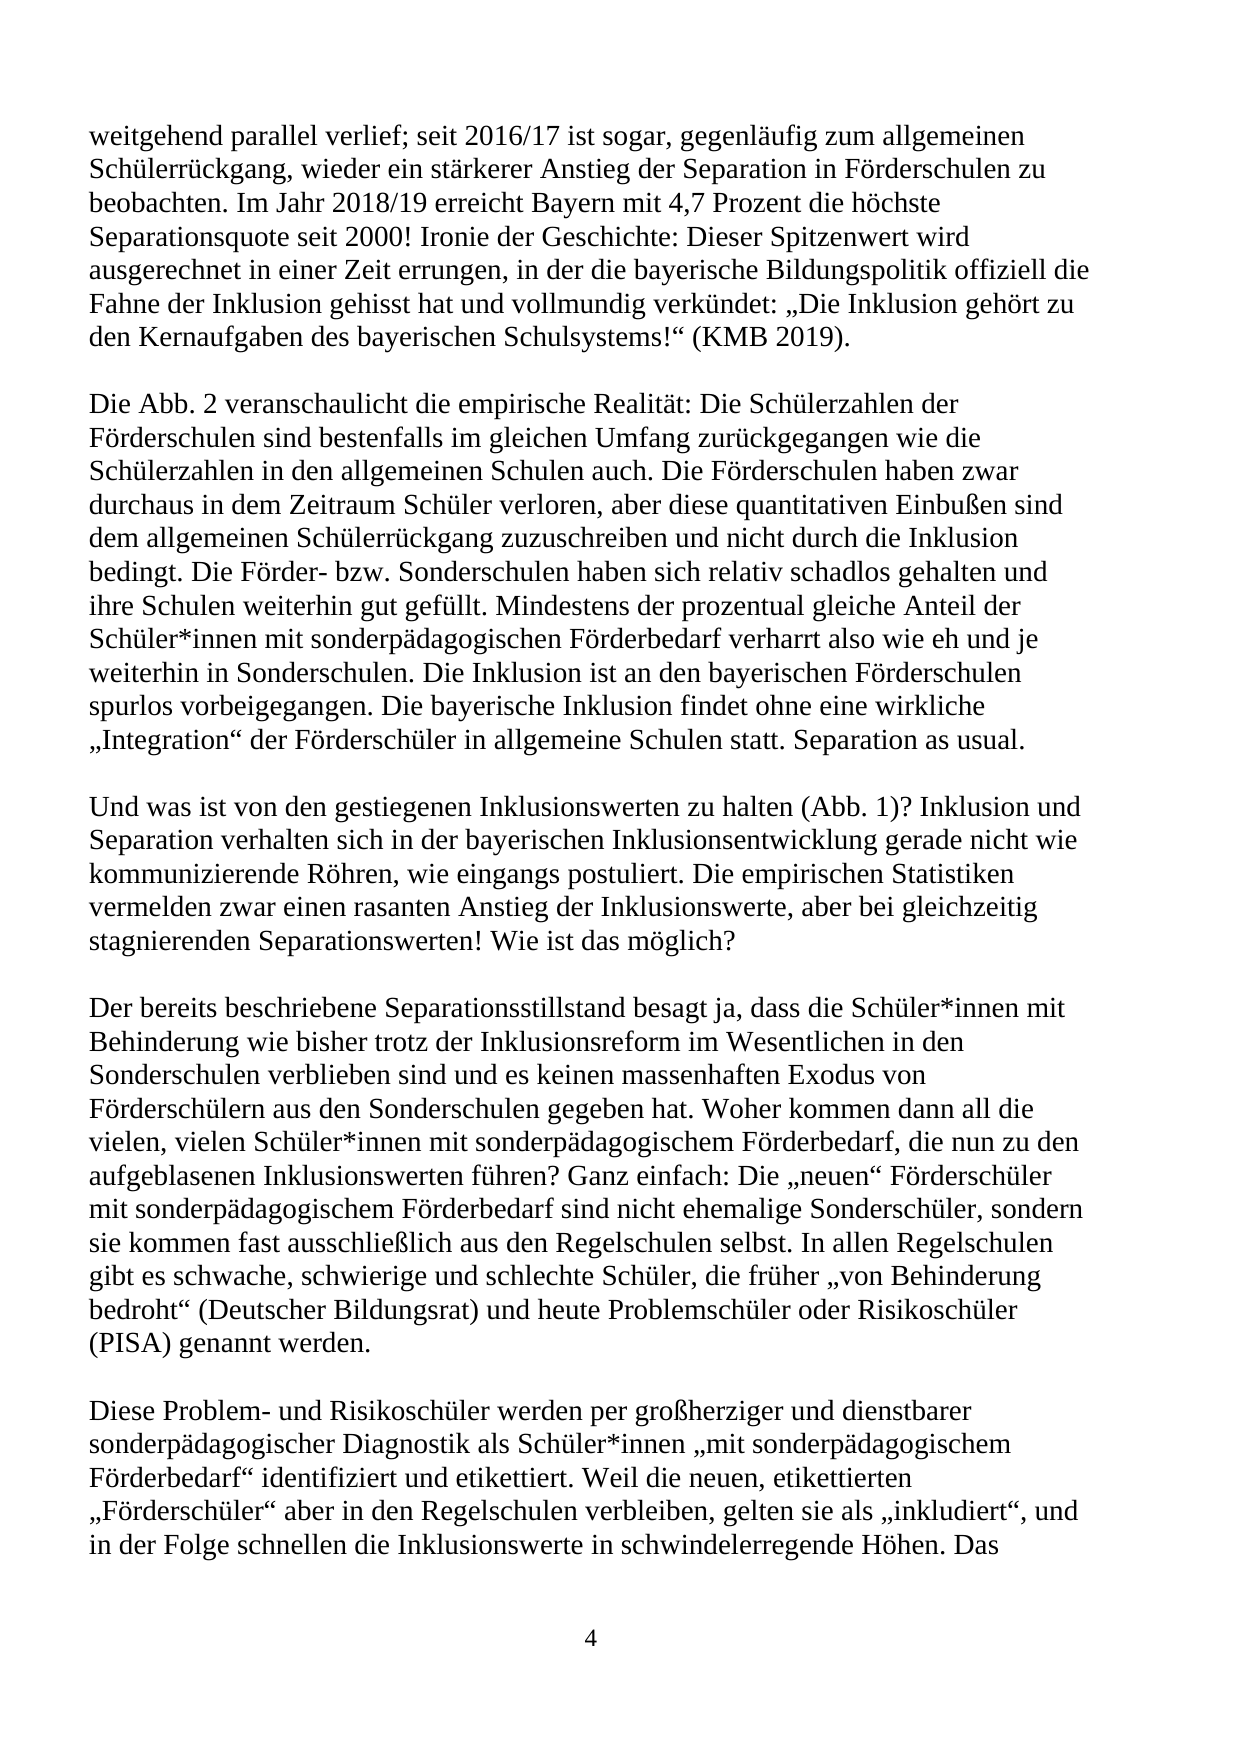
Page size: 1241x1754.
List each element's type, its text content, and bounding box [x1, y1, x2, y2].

text Die Abb. 2 veranschaulicht die empirische Realität: Die Schülerzahlen der Förderschulen sind bestenfalls im gleichen Umfang zurückgegangen wie die Schülerzahlen in den allgemeinen Schulen auch. Die Förderschulen haben zwar durchaus in dem Zeitraum Schüler verloren, aber diese quantitativen Einbußen sind dem allgemeinen Schülerrückgang zuzuschreiben und nicht durch die Inklusion bedingt. Die Förder- bzw. Sonderschulen haben sich relativ schadlos gehalten und ihre Schulen weiterhin gut gefüllt. Mindestens der prozentual gleiche Anteil der Schüler*innen mit sonderpädagogischen Förderbedarf verharrt also wie eh und je weiterhin in Sonderschulen. Die Inklusion ist an den bayerischen Förderschulen spurlos vorbeigegangen. Die bayerische Inklusion findet ohne eine wirkliche „Integration“ der Förderschüler in allgemeine Schulen statt. Separation as usual. [89, 386, 1092, 755]
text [89, 118, 1092, 353]
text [89, 1393, 1092, 1560]
text Und was ist von den gestiegenen Inklusionswerten zu halten (Abb. 1)? Inklusion und Separation verhalten sich in der bayerischen Inklusionsentwicklung gerade nicht wie kommunizierende Röhren, wie eingangs postuliert. Die empirischen Statistiken vermelden zwar einen rasanten Anstieg der Inklusionswerte, aber bei gleichzeitig stagnierenden Separationswerten! Wie ist das möglich? [89, 789, 1092, 957]
text Der bereits beschriebene Separationsstillstand besagt ja, dass die Schüler*innen mit Behinderung wie bisher trotz der Inklusionsreform im Wesentlichen in den Sonderschulen verblieben sind und es keinen massenhaften Exodus von Förderschülern aus den Sonderschulen gegeben hat. Woher kommen dann all die vielen, vielen Schüler*innen mit sonderpädagogischem Förderbedarf, die nun zu den aufgeblasenen Inklusionswerten führen? Ganz einfach: Die „neuen“ Förderschüler mit sonderpädagogischem Förderbedarf sind nicht ehemalige Sonderschüler, sondern sie kommen fast ausschließlich aus den Regelschulen selbst. In allen Regelschulen gibt es schwache, schwierige und schlechte Schüler, die früher „von Behinderung bedroht“ (Deutscher Bildungsrat) und heute Problemschüler oder Risikoschüler (PISA) genannt werden. [89, 990, 1092, 1359]
